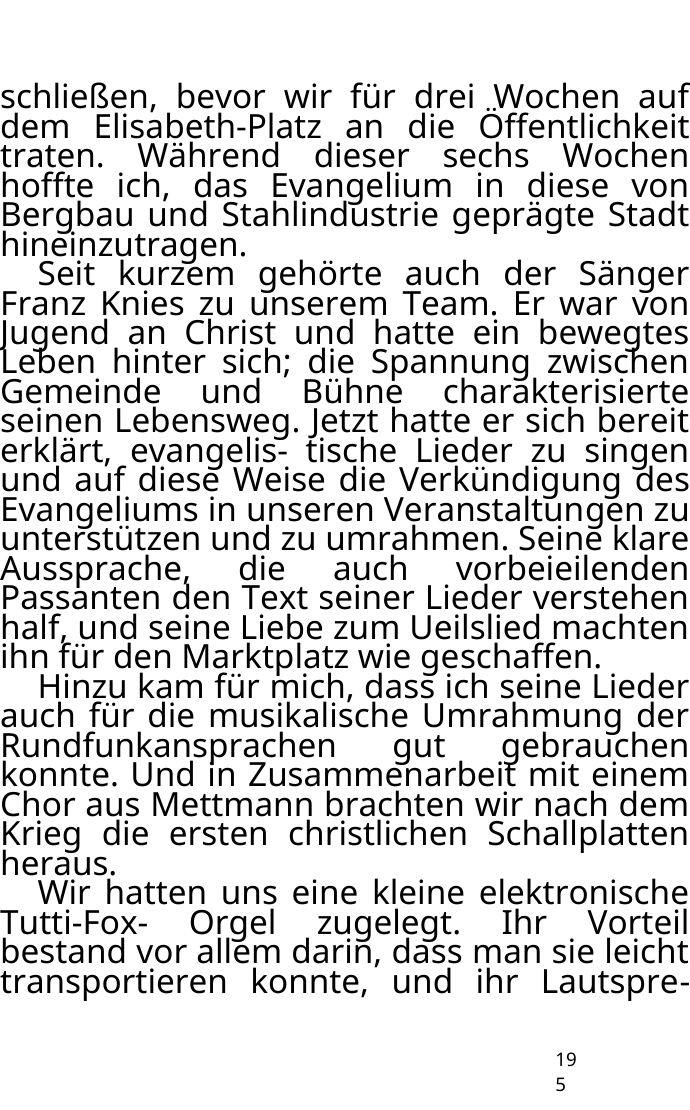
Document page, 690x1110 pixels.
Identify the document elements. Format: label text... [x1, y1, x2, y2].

text Seit kurzem gehörte auch der Sänger Franz Knies zu unserem Team. Er war von Jugend an Christ und hatte ein bewegtes Leben hinter sich; die Spannung zwischen Gemeinde und Bühne charakterisierte seinen Lebensweg. Jetzt hatte er sich bereit erklärt, evangelis- tische Lieder zu singen und auf diese Weise die Verkündigung des Evangeliums in unseren Veranstaltungen zu unterstützen und zu umrahmen. Seine klare Aussprache, die auch vorbeieilenden Passanten den Text seiner Lieder verstehen half, und seine Liebe zum Ueilslied machten ihn für den Marktplatz wie geschaffen. [0, 262, 690, 675]
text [0, 85, 690, 262]
text Hinzu kam für mich, dass ich seine Lieder auch für die musikalische Umrahmung der Rundfunkansprachen gut gebrauchen konnte. Und in Zusammenarbeit mit einem Chor aus Mettmann brachten wir nach dem Krieg die ersten christlichen Schallplatten heraus. [0, 675, 690, 881]
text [0, 881, 690, 999]
